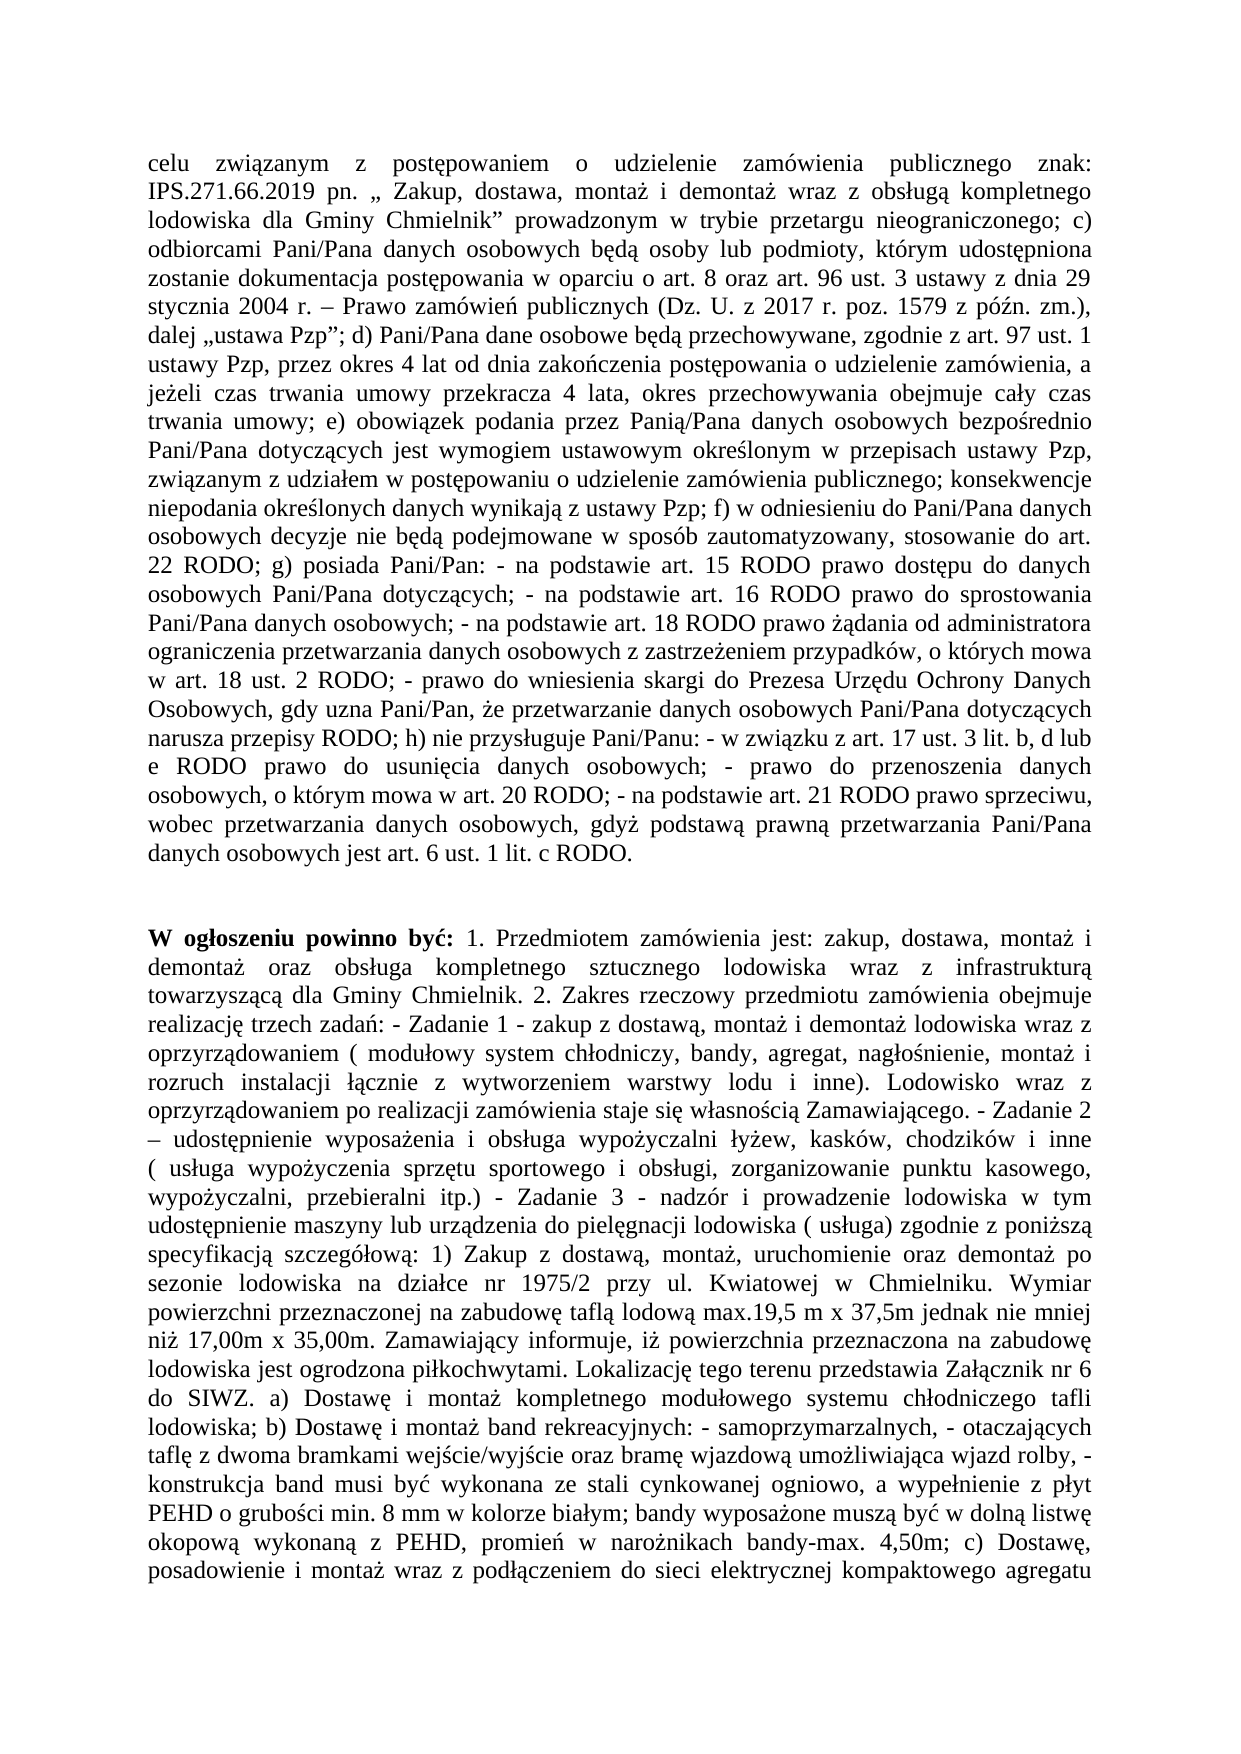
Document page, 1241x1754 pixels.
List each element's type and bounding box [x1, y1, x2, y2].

text [148, 923, 1093, 1584]
text [148, 148, 1093, 866]
